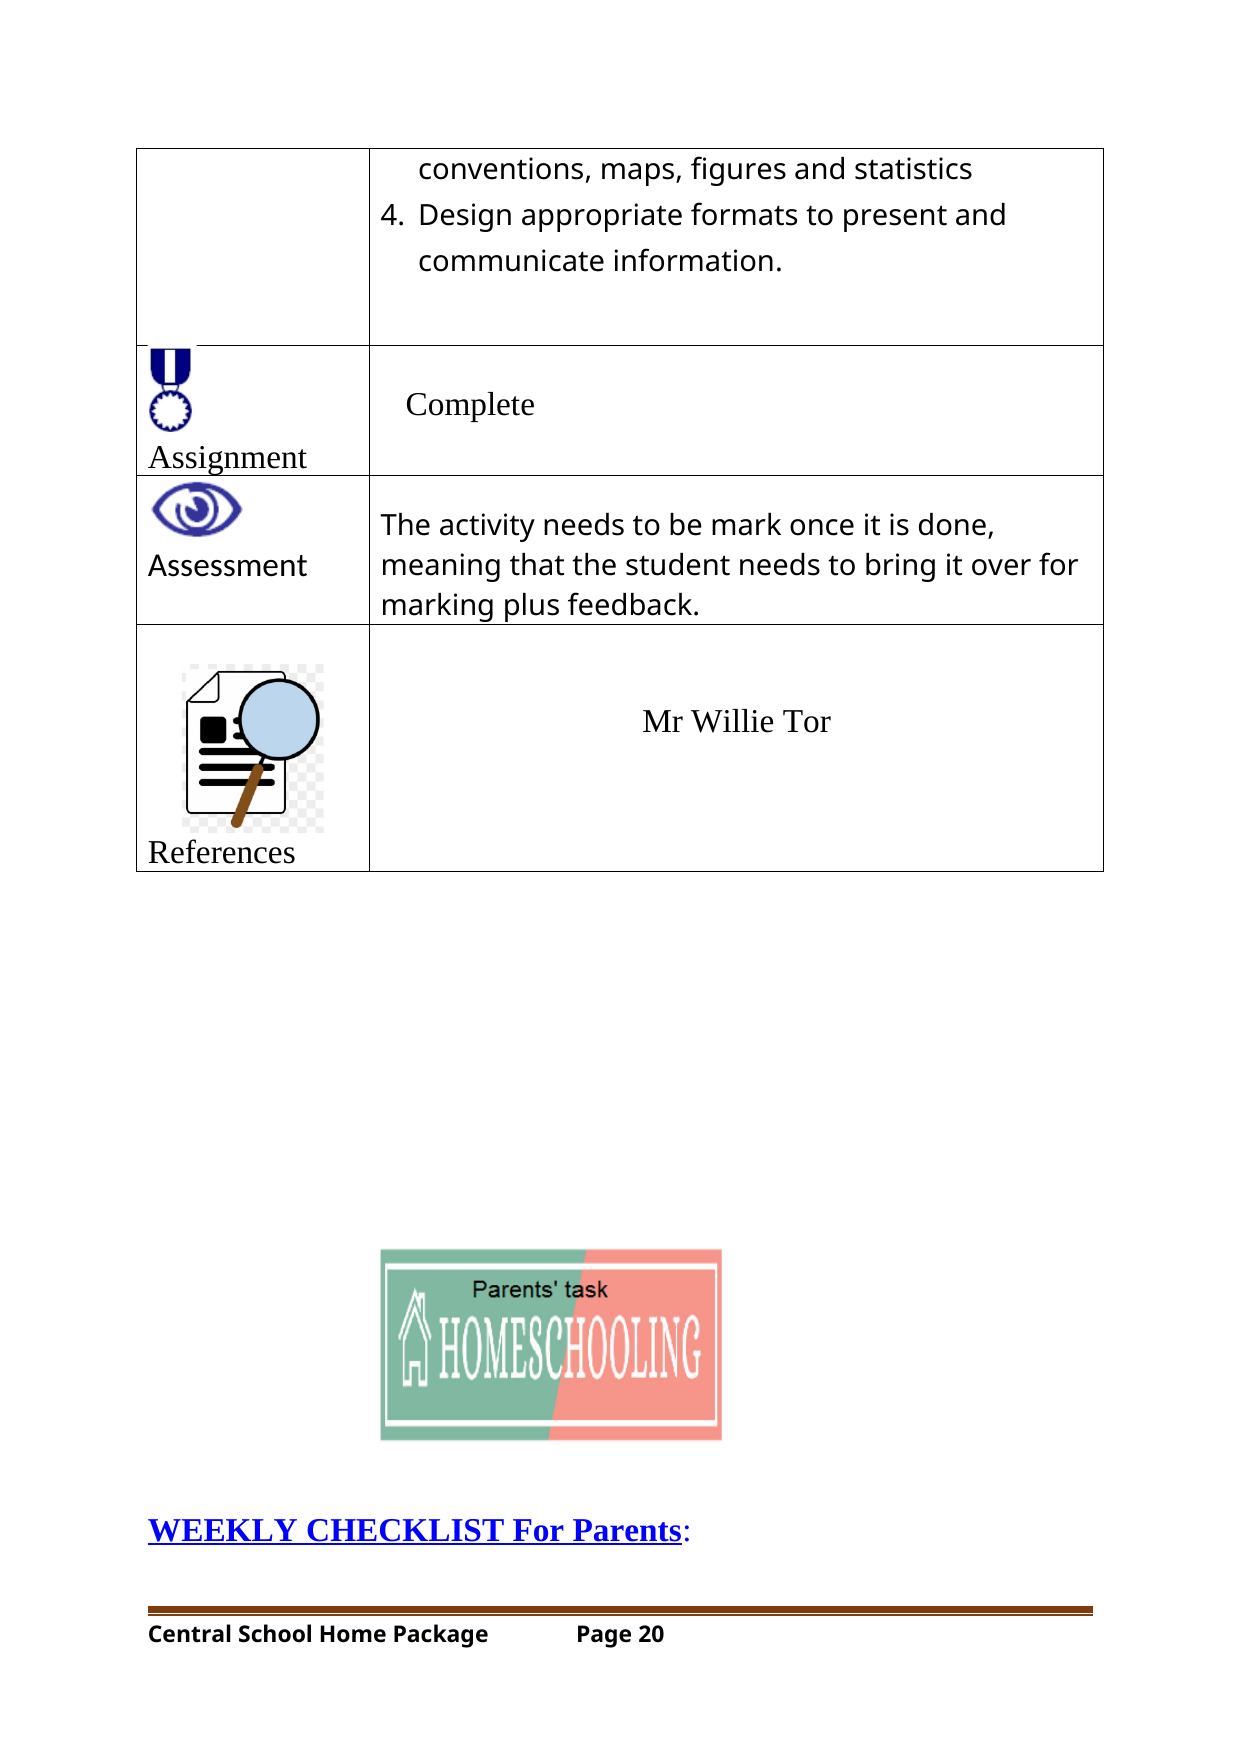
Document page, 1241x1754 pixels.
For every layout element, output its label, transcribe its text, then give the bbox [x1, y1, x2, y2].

table_cell Assessment [137, 476, 369, 623]
table_cell Assignment [137, 346, 369, 475]
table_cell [370, 149, 1103, 345]
table_cell Mr Willie Tor [370, 625, 1103, 871]
text WEEKLY CHECKLIST For Parents: [148, 1510, 1093, 1548]
picture [147, 476, 246, 545]
picture [374, 1245, 734, 1442]
picture [147, 345, 197, 437]
table_cell The activity needs to be mark once it is done, meaning that the student needs to bring it over for marking plus feedback. [370, 476, 1103, 623]
table_cell References [137, 625, 369, 871]
table_cell Complete [370, 346, 1103, 475]
table_cell [137, 149, 369, 345]
picture [181, 664, 324, 833]
